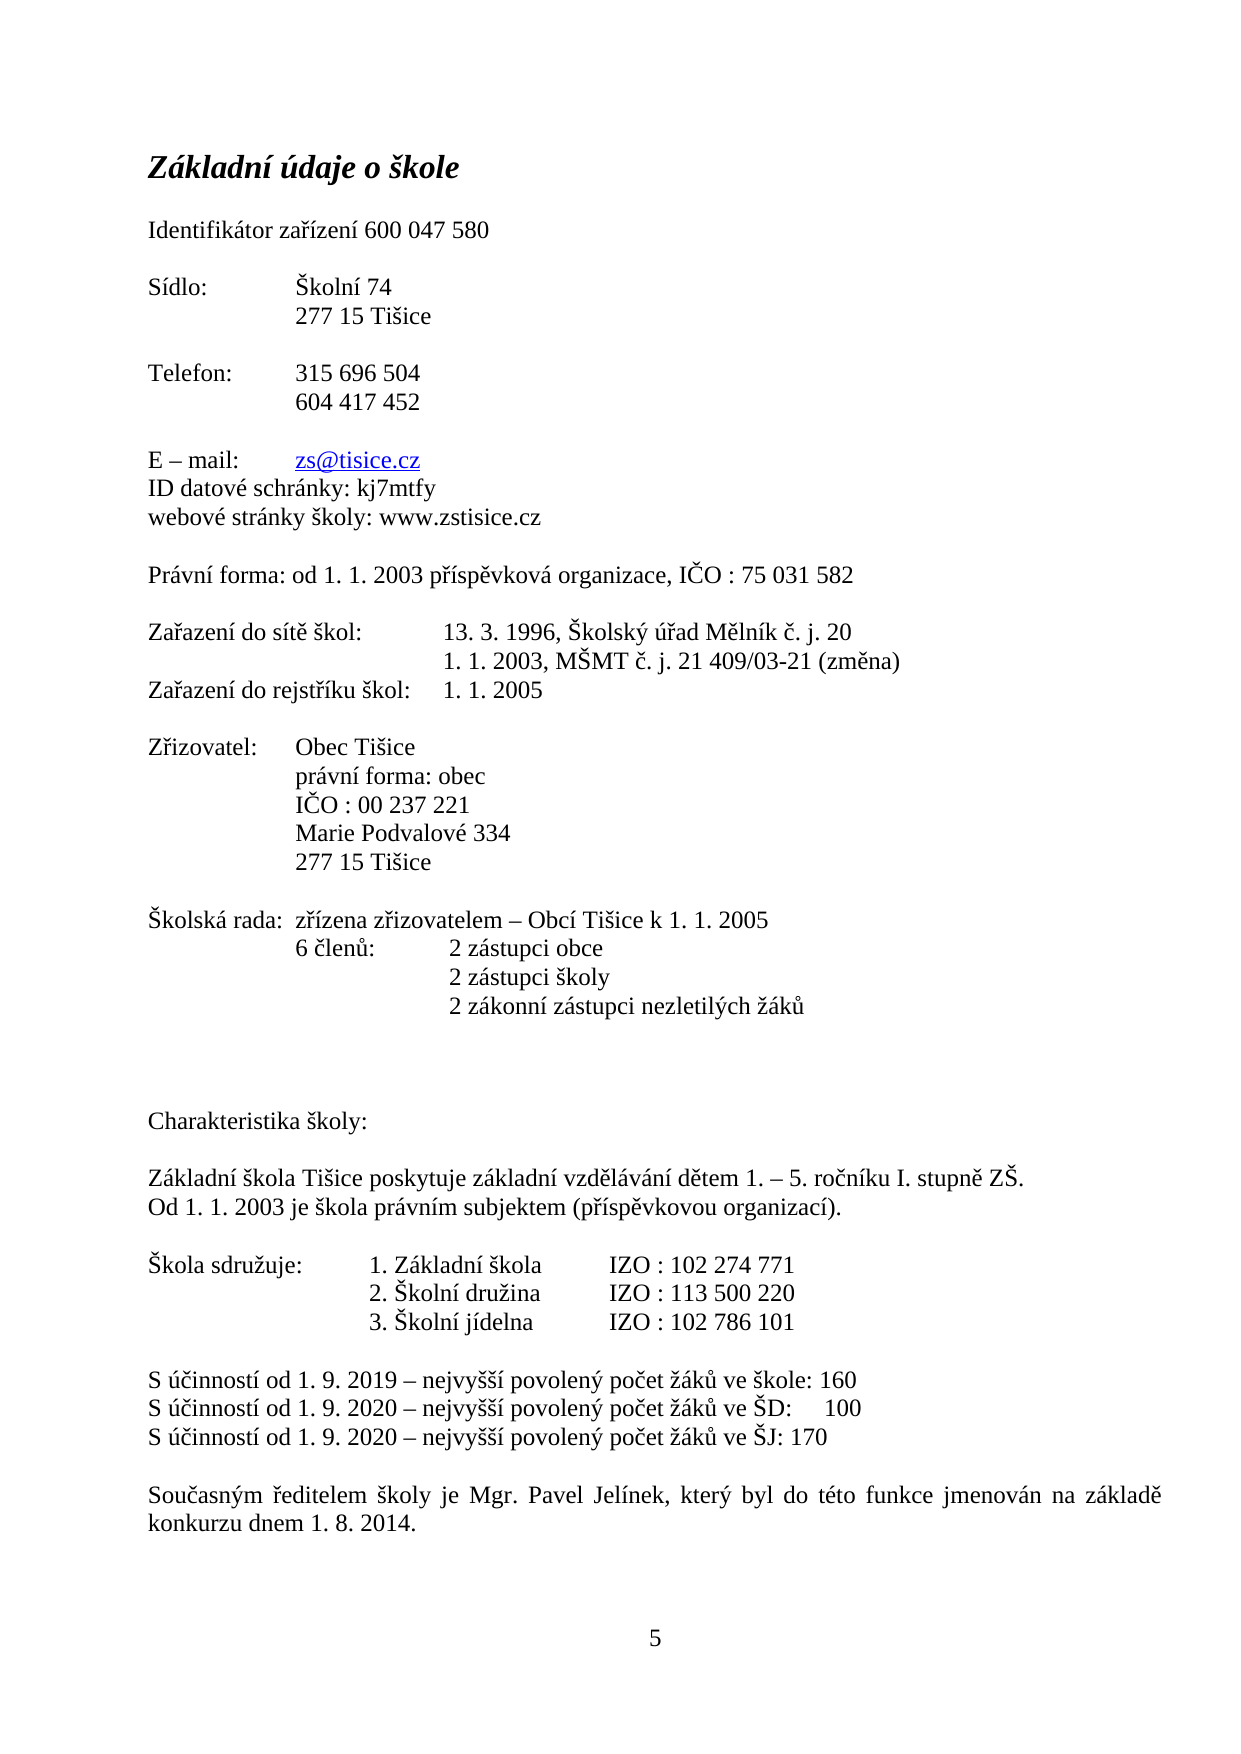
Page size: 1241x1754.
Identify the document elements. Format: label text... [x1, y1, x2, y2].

text Zařazení do rejstříku škol: 1. 1. 2005 [148, 675, 1162, 703]
text Marie Podvalové 334 [148, 818, 1162, 847]
text 3. Školní jídelna IZO : 102 786 101 [296, 1307, 1162, 1336]
text Základní údaje o škole [148, 148, 1162, 186]
text Identifikátor zařízení 600 047 580 [148, 215, 1162, 243]
text 2 zákonní zástupci nezletilých žáků [148, 991, 1162, 1020]
text Telefon: 315 696 504 [148, 358, 1162, 387]
text Sídlo: Školní 74 [148, 272, 1162, 301]
text S účinností od 1. 9. 2020 – nejvyšší povolený počet žáků ve ŠD: 100 [148, 1393, 1162, 1422]
text S účinností od 1. 9. 2020 – nejvyšší povolený počet žáků ve ŠJ: 170 [148, 1422, 1162, 1451]
text 604 417 452 [148, 387, 1162, 416]
text 6 členů: 2 zástupci obce [148, 933, 1162, 962]
text Současným ředitelem školy je Mgr. Pavel Jelínek, který byl do této funkce jmenován na základě konkurzu dnem 1. 8. 2014. [148, 1480, 1162, 1537]
text Základní škola Tišice poskytuje základní vzdělávání dětem 1. – 5. ročníku I. stupně ZŠ. [148, 1163, 1162, 1192]
text S účinností od 1. 9. 2019 – nejvyšší povolený počet žáků ve škole: 160 [148, 1365, 1162, 1393]
text Právní forma: od 1. 1. 2003 příspěvková organizace, IČO : 75 031 582 [148, 560, 1162, 588]
text Zřizovatel: Obec Tišice [148, 732, 1162, 761]
text Charakteristika školy: [148, 1106, 1162, 1135]
text Škola sdružuje: 1. Základní škola IZO : 102 274 771 [148, 1250, 1162, 1278]
text 277 15 Tišice [148, 847, 1162, 876]
text 2. Školní družina IZO : 113 500 220 [295, 1278, 1162, 1307]
text E – mail: zs@tisice.cz [148, 445, 1162, 473]
text Zařazení do sítě škol: 13. 3. 1996, Školský úřad Mělník č. j. 20 [148, 617, 1162, 646]
text Školská rada: zřízena zřizovatelem – Obcí Tišice k 1. 1. 2005 [148, 905, 1162, 933]
text ID datové schránky: kj7mtfy [148, 473, 1162, 502]
text 1. 1. 2003, MŠMT č. j. 21 409/03-21 (změna) [369, 646, 1162, 675]
text 2 zástupci školy [148, 962, 1162, 991]
text právní forma: obec [148, 761, 1162, 790]
text IČO : 00 237 221 [221, 790, 1162, 818]
text webové stránky školy: www.zstisice.cz [148, 502, 1162, 531]
text 277 15 Tišice [148, 301, 1162, 330]
text Od 1. 1. 2003 je škola právním subjektem (příspěvkovou organizací). [148, 1192, 1162, 1221]
